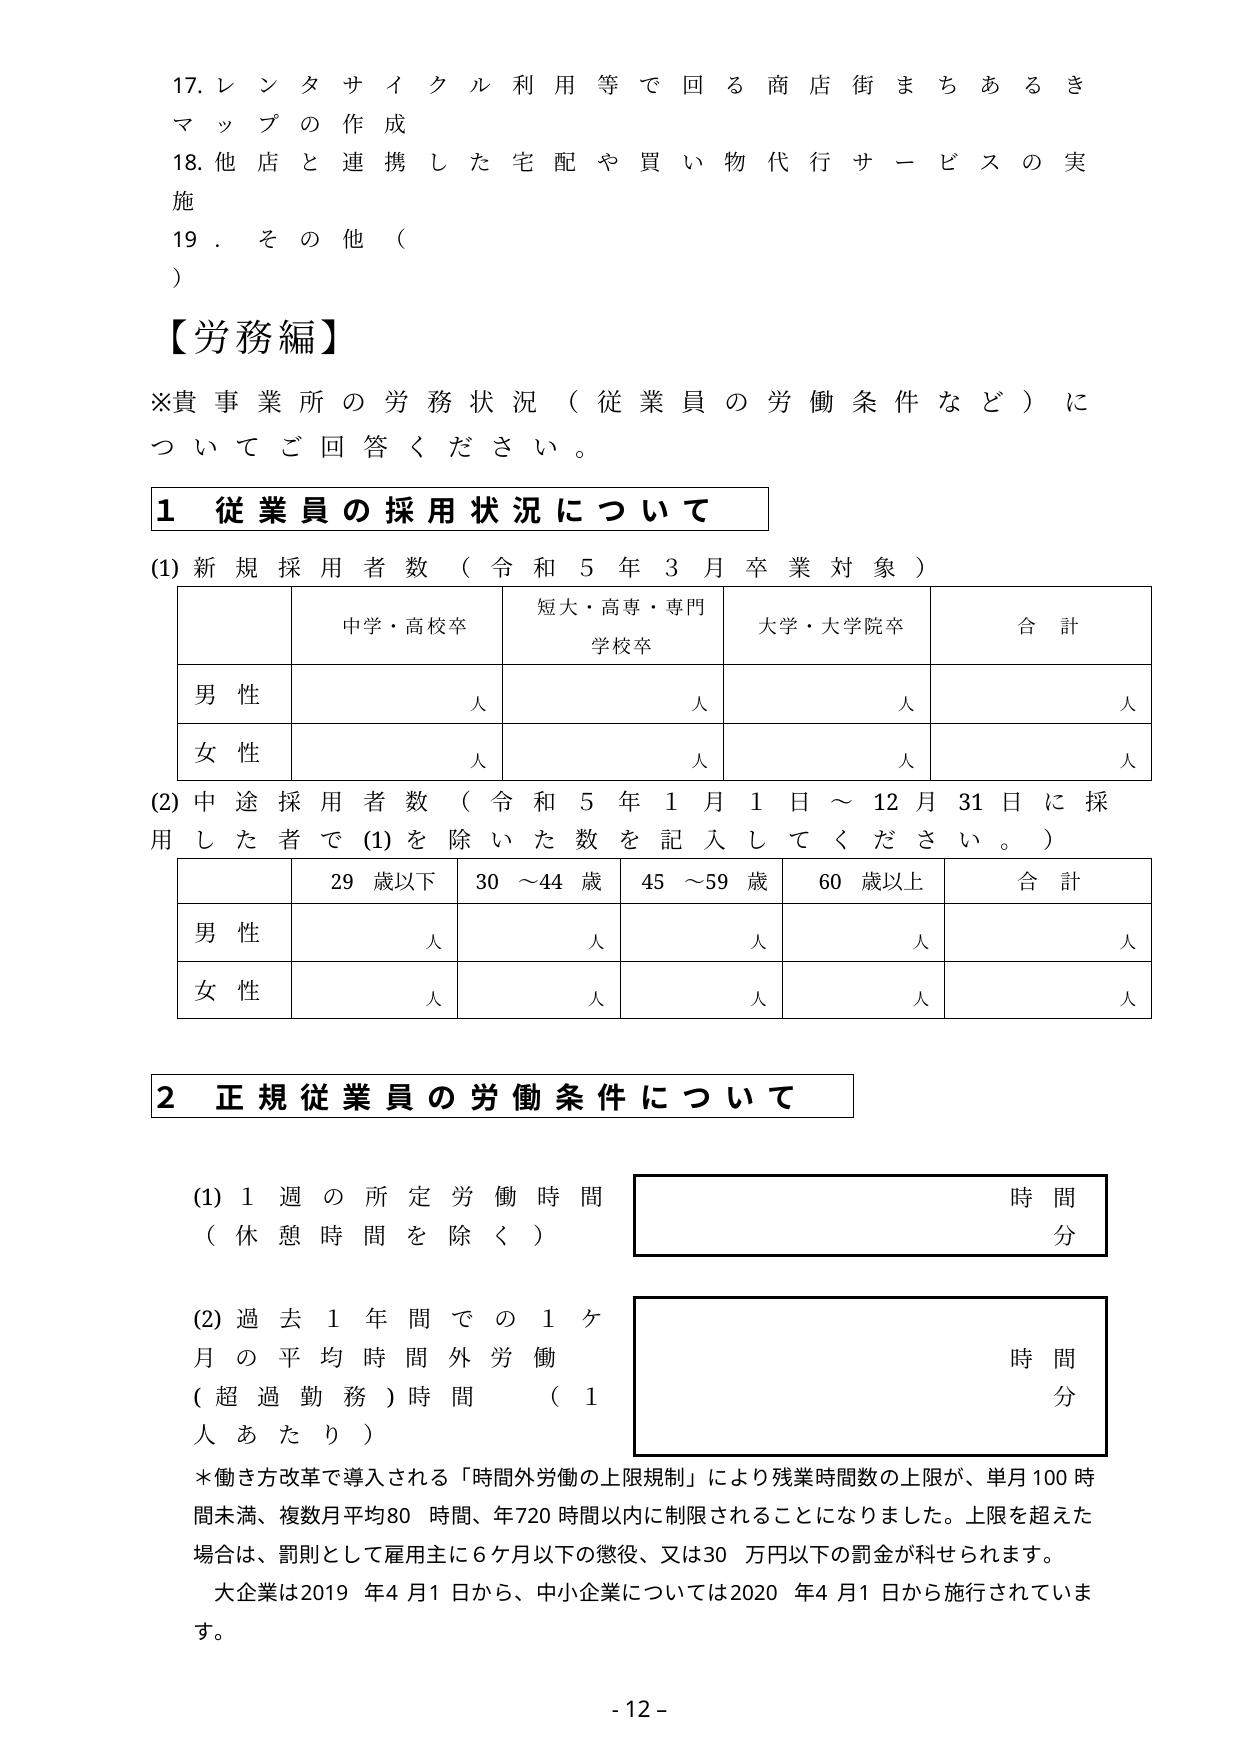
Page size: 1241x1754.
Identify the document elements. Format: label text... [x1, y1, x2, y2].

text ※貴事業所の労務状況（従業員の労働条件など）についてご回答ください。 [151, 382, 1128, 465]
table_header 合 計 [945, 859, 1151, 902]
text (1)新規採用者数（令和５年３月卒業対象） [151, 547, 1128, 586]
table_cell 人 [503, 665, 723, 722]
table_cell 女性 [178, 724, 291, 780]
table_cell 人 [931, 665, 1151, 722]
text １ 従業員の採用状況について [151, 470, 1128, 547]
table_header 29歳以下 [292, 859, 457, 902]
text ２ 正規従業員の労働条件について [151, 1058, 1128, 1135]
table_cell ＊働き方改革で導入される「時間外労働の上限規制」により残業時間数の上限が、単月100時間未満、複数月平均80時間、年720時間以内に制限されることになりました。上限を超えた場合は、罰則として雇用主に６ケ月以下の懲役、又は30万円以下の罰金が科せられます。 大企業は2019年4月1日から、中小企業については2020年4月1日から施行されています。 [177, 1454, 1107, 1650]
text 17. レンタサイクル利用等で回る商店街まちあるきマップの作成 [161, 64, 1128, 142]
table_header 60歳以上 [783, 859, 944, 902]
table_cell 男性 [178, 904, 291, 961]
table_header (1)１週の所定労働時間（休憩時間を除く） [177, 1174, 633, 1254]
table_cell 人 [458, 904, 620, 961]
table_cell 人 [292, 665, 502, 722]
table_header [178, 859, 291, 902]
table_header 時間 分 [636, 1177, 1105, 1254]
table_cell 人 [292, 962, 457, 1018]
table_cell 人 [503, 724, 723, 780]
table_cell 男性 [178, 665, 291, 722]
table_cell 人 [945, 904, 1151, 961]
table_header 短大・高専・専門学校卒 [503, 587, 723, 664]
table_header [178, 587, 291, 664]
table_cell 人 [621, 962, 782, 1018]
table_header (2)過去１年間での１ケ月の平均時間外労働 (超過勤務)時間 （１人あたり） [177, 1296, 633, 1453]
text (2)中途採用者数（令和５年１月１日～12月31日に採用した者で(1)を除いた数を記入してください。） [151, 781, 1128, 858]
table_cell 人 [931, 724, 1151, 780]
table_header 45～59歳 [621, 859, 782, 902]
table_cell 人 [945, 962, 1151, 1018]
table_cell 人 [724, 665, 930, 722]
table_cell 人 [783, 962, 944, 1018]
table_header 時間 分 [636, 1299, 1105, 1453]
table_header 30～44歳 [458, 859, 620, 902]
table_cell 人 [292, 904, 457, 961]
table_cell 人 [292, 724, 502, 780]
table_header 中学・高校卒 [292, 587, 502, 664]
table_cell 女性 [178, 962, 291, 1018]
table_cell 人 [724, 724, 930, 780]
table_cell 人 [621, 904, 782, 961]
text 【労務編】 [151, 296, 1128, 374]
list 19．その他（ ） [161, 219, 1128, 296]
table_header 合 計 [931, 587, 1151, 664]
table_header 大学・大学院卒 [724, 587, 930, 664]
text 18. 他店と連携した宅配や買い物代行サービスの実施 [161, 142, 1128, 219]
table_cell 人 [458, 962, 620, 1018]
table_cell 人 [783, 904, 944, 961]
